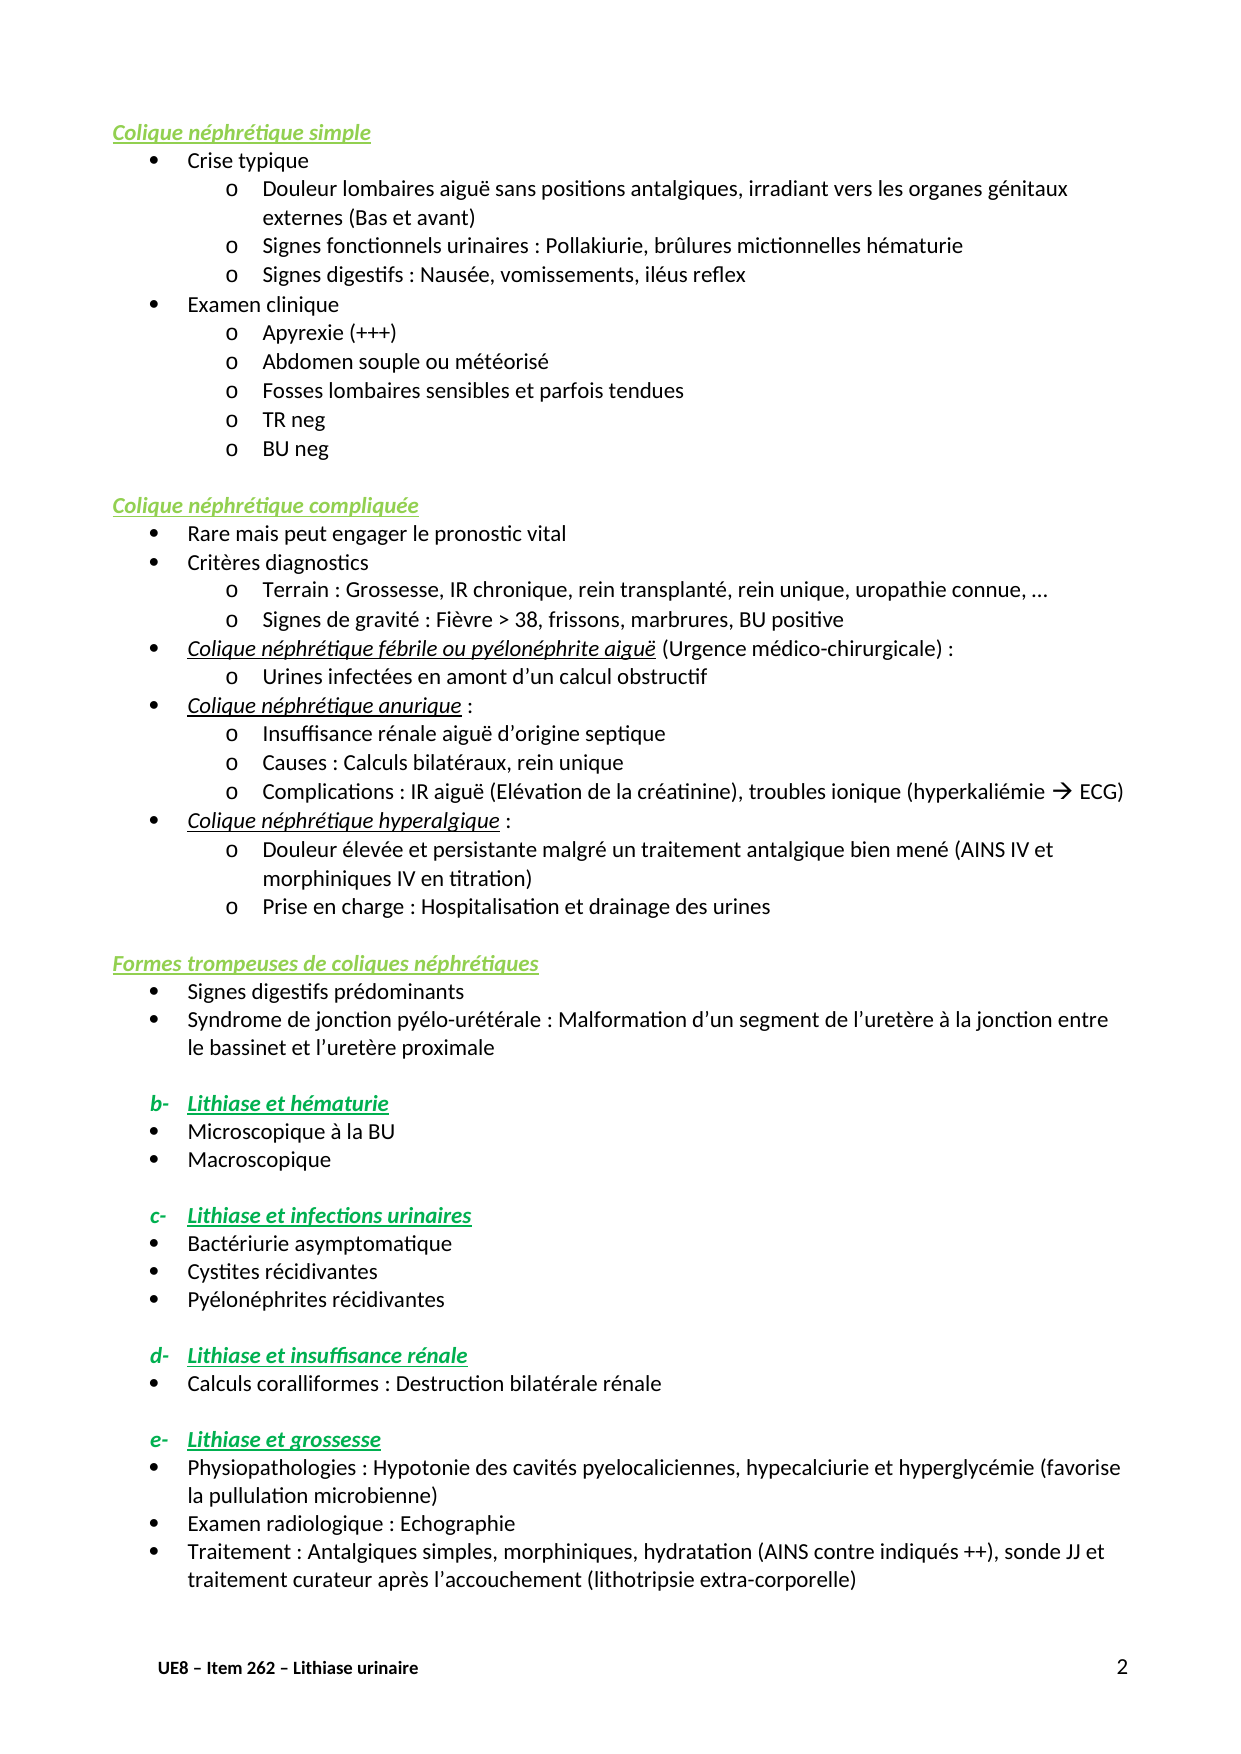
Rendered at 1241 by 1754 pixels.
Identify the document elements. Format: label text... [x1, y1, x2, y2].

list Examen radiologique : Echographie [150, 1509, 1128, 1537]
list Lithiase et grossesse [150, 1425, 1128, 1453]
list Colique néphrétique anurique : [150, 691, 1128, 719]
list Traitement : Antalgiques simples, morphiniques, hydratation (AINS contre indiqués ++), sonde JJ et traitement curateur après l’accouchement (lithotripsie extra-corporelle) [150, 1537, 1128, 1593]
list Macroscopique [150, 1145, 1128, 1173]
text Colique néphrétique compliquée [112, 492, 1128, 519]
list Critères diagnostics [150, 548, 1128, 576]
list Microscopique à la BU [150, 1117, 1128, 1145]
list Signes fonctionnels urinaires : Pollakiurie, brûlures mictionnelles hématurie [225, 231, 1128, 261]
list Colique néphrétique hyperalgique : [150, 807, 1128, 835]
list Bactériurie asymptomatique [150, 1229, 1128, 1257]
list TR neg [225, 405, 1128, 434]
list Abdomen souple ou météorisé [225, 347, 1128, 376]
list Physiopathologies : Hypotonie des cavités pyelocaliciennes, hypecalciurie et hyperglycémie (favorise la pullulation microbienne) [150, 1453, 1128, 1509]
text Colique néphrétique simple [112, 118, 1128, 146]
list Lithiase et infections urinaires [150, 1201, 1128, 1229]
list Prise en charge : Hospitalisation et drainage des urines [225, 892, 1128, 921]
list Calculs coralliformes : Destruction bilatérale rénale [150, 1369, 1128, 1397]
list Insuffisance rénale aiguë d’origine septique [225, 719, 1128, 748]
list Causes : Calculs bilatéraux, rein unique [225, 748, 1128, 777]
list Lithiase et hématurie [150, 1089, 1128, 1117]
list Cystites récidivantes [150, 1257, 1128, 1285]
list Apyrexie (+++) [225, 318, 1128, 347]
list Signes digestifs prédominants [150, 977, 1128, 1005]
list Syndrome de jonction pyélo-urétérale : Malformation d’un segment de l’uretère à la jonction entre le bassinet et l’uretère proximale [150, 1005, 1128, 1061]
list Signes digestifs : Nausée, vomissements, iléus reflex [225, 261, 1128, 290]
list Signes de gravité : Fièvre > 38, frissons, marbrures, BU positive [225, 605, 1128, 634]
list Fosses lombaires sensibles et parfois tendues [225, 376, 1128, 405]
list Lithiase et insuffisance rénale [150, 1341, 1128, 1369]
list Rare mais peut engager le pronostic vital [150, 519, 1128, 548]
list Examen clinique [150, 290, 1128, 318]
list Crise typique [150, 146, 1128, 174]
list Urines infectées en amont d’un calcul obstructif [225, 662, 1128, 691]
list Douleur lombaires aiguë sans positions antalgiques, irradiant vers les organes génitaux externes (Bas et avant) [225, 174, 1128, 231]
text Formes trompeuses de coliques néphrétiques [112, 949, 1128, 977]
list Pyélonéphrites récidivantes [150, 1285, 1128, 1313]
list Colique néphrétique fébrile ou pyélonéphrite aiguë (Urgence médico-chirurgicale) : [150, 634, 1128, 662]
list BU neg [225, 434, 1128, 463]
list Complications : IR aiguë (Elévation de la créatinine), troubles ionique (hyperkaliémie ECG) [225, 777, 1128, 807]
list Douleur élevée et persistante malgré un traitement antalgique bien mené (AINS IV et morphiniques IV en titration) [225, 835, 1128, 892]
list Terrain : Grossesse, IR chronique, rein transplanté, rein unique, uropathie connue, … [225, 576, 1128, 605]
